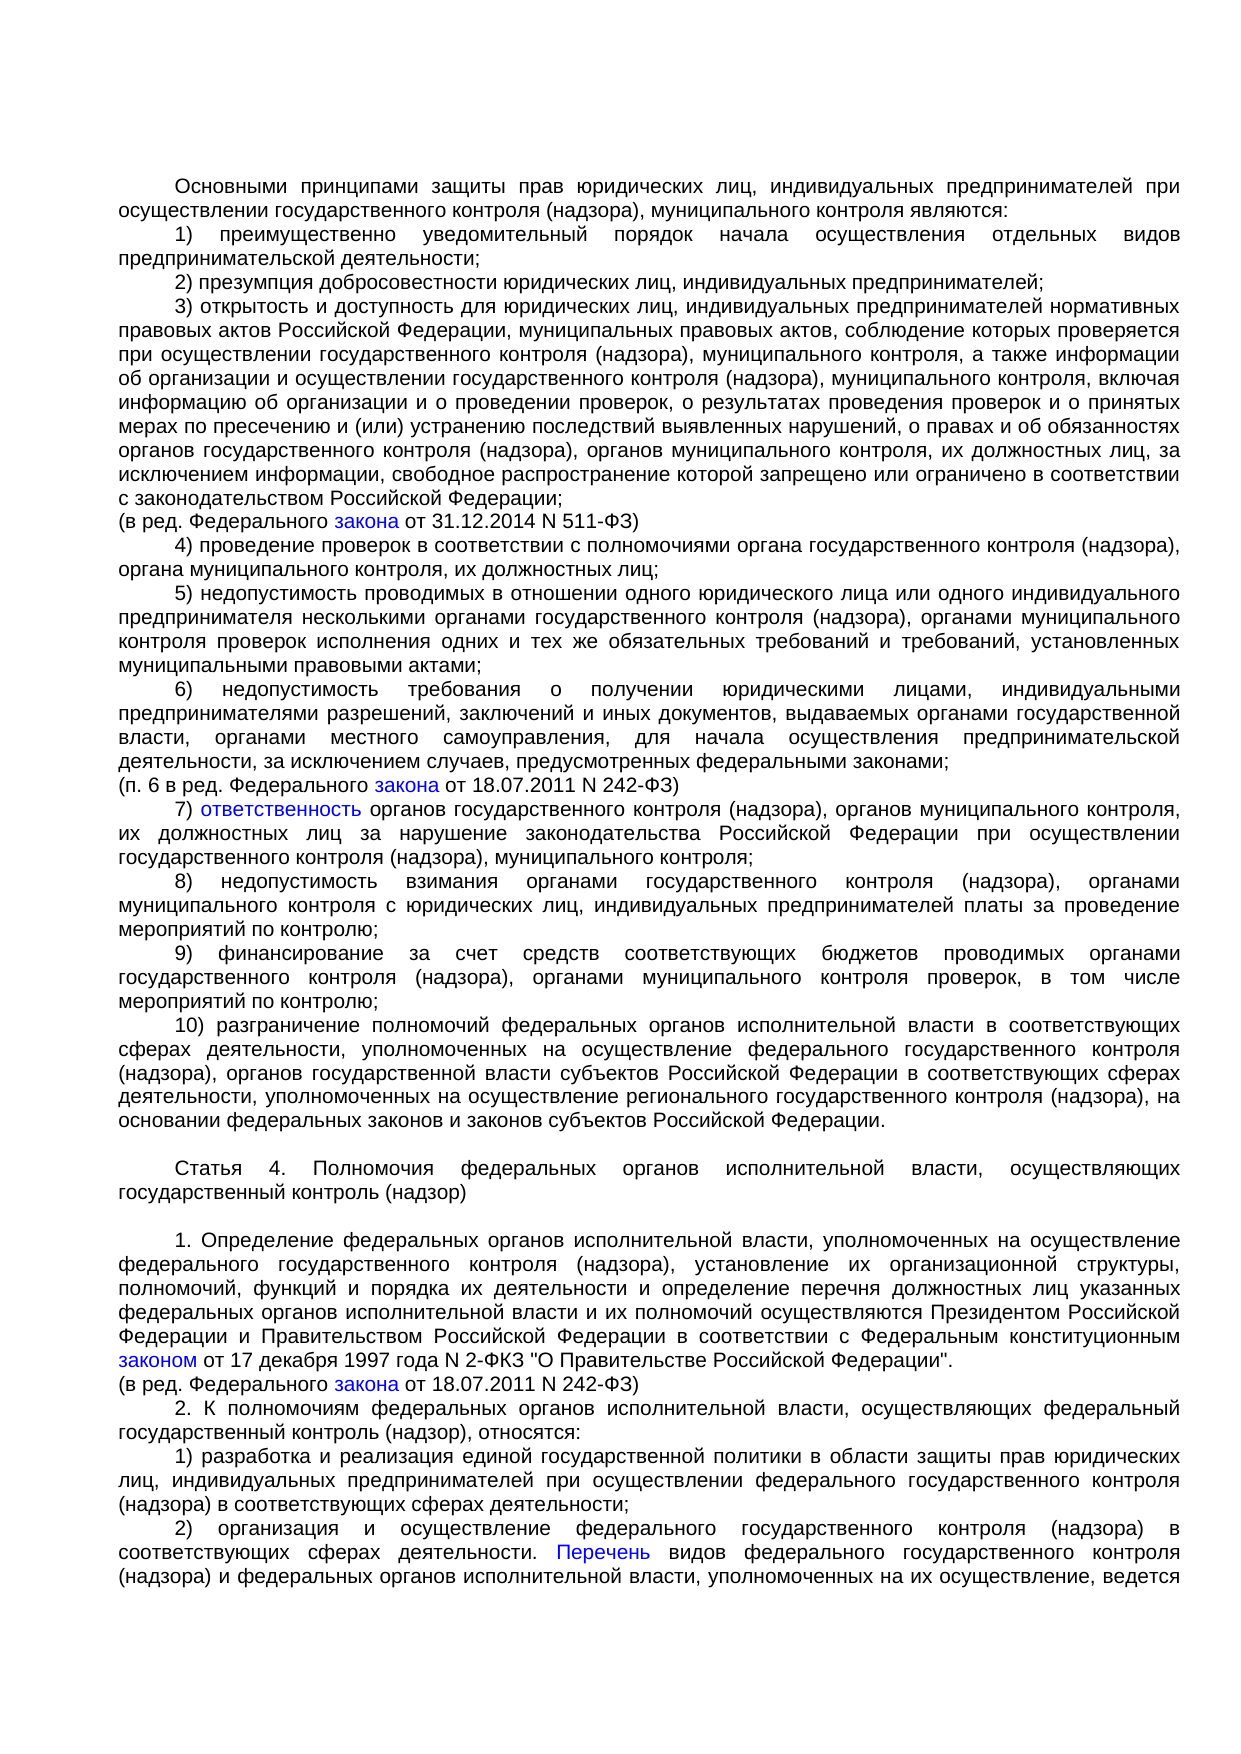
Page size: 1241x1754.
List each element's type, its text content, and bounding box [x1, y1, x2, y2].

text 1. Определение федеральных органов исполнительной власти, уполномоченных на осуществление федерального государственного контроля (надзора), установление их организационной структуры, полномочий, функций и порядка их деятельности и определение перечня должностных лиц указанных федеральных органов исполнительной власти и их полномочий осуществляются Президентом Российской Федерации и Правительством Российской Федерации в соответствии с Федеральным конституционным законом от 17 декабря 1997 года N 2-ФКЗ "О Правительстве Российской Федерации". [118, 1228, 1181, 1372]
text (п. 6 в ред. Федерального закона от 18.07.2011 N 242-ФЗ) [118, 773, 1181, 797]
text 8) недопустимость взимания органами государственного контроля (надзора), органами муниципального контроля с юридических лиц, индивидуальных предпринимателей платы за проведение мероприятий по контролю; [118, 869, 1181, 941]
text (в ред. Федерального закона от 31.12.2014 N 511-ФЗ) [118, 509, 1181, 533]
text 5) недопустимость проводимых в отношении одного юридического лица или одного индивидуального предпринимателя несколькими органами государственного контроля (надзора), органами муниципального контроля проверок исполнения одних и тех же обязательных требований и требований, установленных муниципальными правовыми актами; [118, 581, 1181, 677]
text 10) разграничение полномочий федеральных органов исполнительной власти в соответствующих сферах деятельности, уполномоченных на осуществление федерального государственного контроля (надзора), органов государственной власти субъектов Российской Федерации в соответствующих сферах деятельности, уполномоченных на осуществление регионального государственного контроля (надзора), на основании федеральных законов и законов субъектов Российской Федерации. [118, 1012, 1181, 1132]
text 3) открытость и доступность для юридических лиц, индивидуальных предпринимателей нормативных правовых актов Российской Федерации, муниципальных правовых актов, соблюдение которых проверяется при осуществлении государственного контроля (надзора), муниципального контроля, а также информации об организации и осуществлении государственного контроля (надзора), муниципального контроля, включая информацию об организации и о проведении проверок, о результатах проведения проверок и о принятых мерах по пресечению и (или) устранению последствий выявленных нарушений, о правах и об обязанностях органов государственного контроля (надзора), органов муниципального контроля, их должностных лиц, за исключением информации, свободное распространение которой запрещено или ограничено в соответствии с законодательством Российской Федерации; [118, 294, 1181, 509]
text 1) разработка и реализация единой государственной политики в области защиты прав юридических лиц, индивидуальных предпринимателей при осуществлении федерального государственного контроля (надзора) в соответствующих сферах деятельности; [118, 1444, 1181, 1516]
text 6) недопустимость требования о получении юридическими лицами, индивидуальными предпринимателями разрешений, заключений и иных документов, выдаваемых органами государственной власти, органами местного самоуправления, для начала осуществления предпринимательской деятельности, за исключением случаев, предусмотренных федеральными законами; [118, 677, 1181, 773]
text Статья 4. Полномочия федеральных органов исполнительной власти, осуществляющих государственный контроль (надзор) [118, 1156, 1181, 1204]
text 2. К полномочиям федеральных органов исполнительной власти, осуществляющих федеральный государственный контроль (надзор), относятся: [118, 1396, 1181, 1444]
text 4) проведение проверок в соответствии с полномочиями органа государственного контроля (надзора), органа муниципального контроля, их должностных лиц; [118, 533, 1181, 581]
text 2) презумпция добросовестности юридических лиц, индивидуальных предпринимателей; [118, 270, 1181, 294]
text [118, 1516, 1181, 1587]
text 7) ответственность органов государственного контроля (надзора), органов муниципального контроля, их должностных лиц за нарушение законодательства Российской Федерации при осуществлении государственного контроля (надзора), муниципального контроля; [118, 797, 1181, 869]
text (в ред. Федерального закона от 18.07.2011 N 242-ФЗ) [118, 1372, 1181, 1396]
text Основными принципами защиты прав юридических лиц, индивидуальных предпринимателей при осуществлении государственного контроля (надзора), муниципального контроля являются: [118, 174, 1181, 222]
text 1) преимущественно уведомительный порядок начала осуществления отдельных видов предпринимательской деятельности; [118, 222, 1181, 270]
text 9) финансирование за счет средств соответствующих бюджетов проводимых органами государственного контроля (надзора), органами муниципального контроля проверок, в том числе мероприятий по контролю; [118, 941, 1181, 1012]
